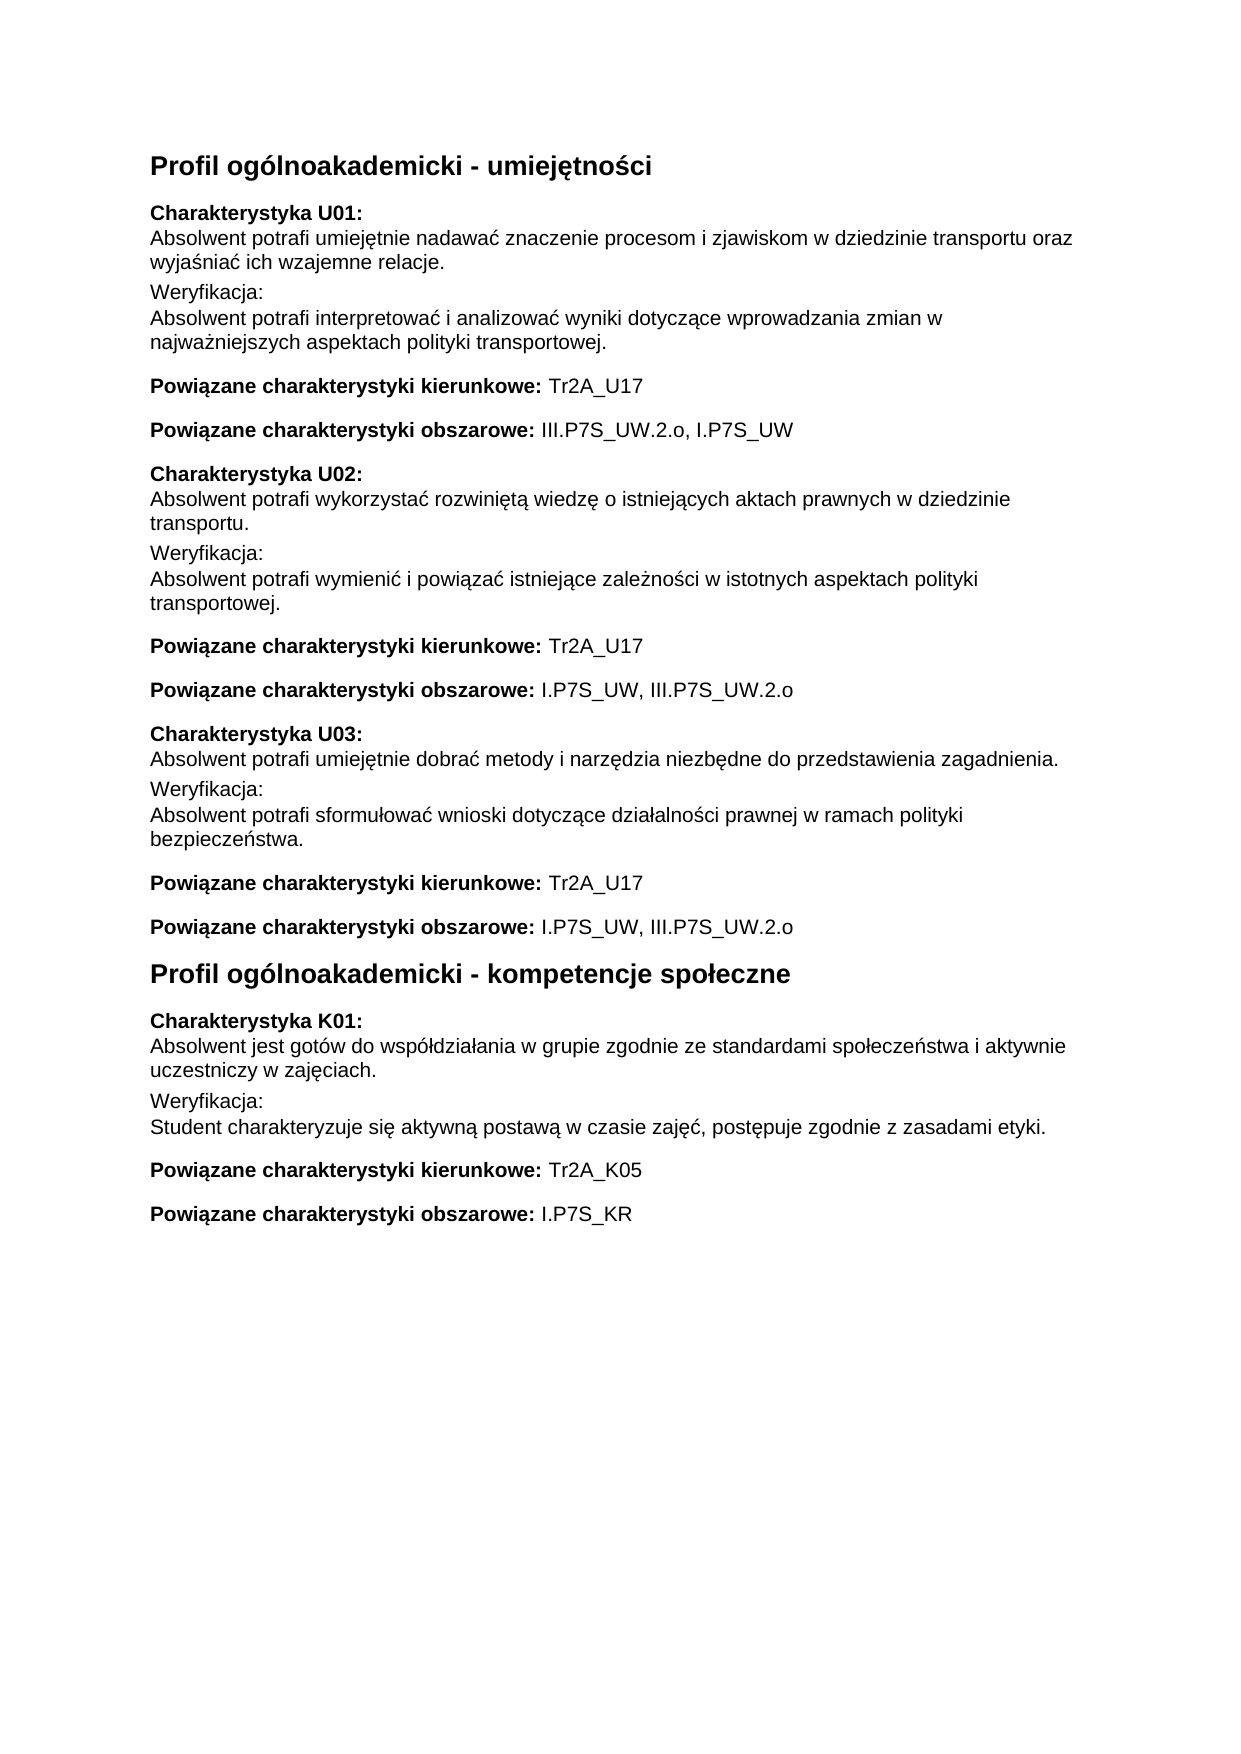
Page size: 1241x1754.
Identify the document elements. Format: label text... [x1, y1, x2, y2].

text Powiązane charakterystyki kierunkowe: Tr2A_U17 [150, 634, 1090, 658]
text Weryfikacja: [150, 280, 1090, 304]
text Charakterystyka U03: [150, 722, 1090, 746]
text Absolwent jest gotów do współdziałania w grupie zgodnie ze standardami społeczeństwa i aktywnie uczestniczy w zajęciach. [150, 1034, 1090, 1082]
text Charakterystyka U01: [150, 201, 1090, 225]
text Weryfikacja: [150, 1088, 1090, 1112]
text Powiązane charakterystyki obszarowe: I.P7S_KR [150, 1202, 1090, 1226]
text Powiązane charakterystyki kierunkowe: Tr2A_U17 [150, 871, 1090, 895]
text Absolwent potrafi wykorzystać rozwiniętą wiedzę o istniejących aktach prawnych w dziedzinie transportu. [150, 486, 1090, 534]
text Absolwent potrafi umiejętnie dobrać metody i narzędzia niezbędne do przedstawienia zagadnienia. [150, 747, 1090, 771]
text Student charakteryzuje się aktywną postawą w czasie zajęć, postępuje zgodnie z zasadami etyki. [150, 1114, 1090, 1138]
text Weryfikacja: [150, 541, 1090, 564]
text Charakterystyka K01: [150, 1009, 1090, 1033]
subtitle Profil ogólnoakademicki - kompetencje społeczne [150, 958, 1090, 989]
text Powiązane charakterystyki kierunkowe: Tr2A_K05 [150, 1158, 1090, 1182]
text Powiązane charakterystyki obszarowe: I.P7S_UW, III.P7S_UW.2.o [150, 678, 1090, 702]
text Charakterystyka U02: [150, 461, 1090, 485]
text Absolwent potrafi wymienić i powiązać istniejące zależności w istotnych aspektach polityki transportowej. [150, 567, 1090, 614]
text Powiązane charakterystyki kierunkowe: Tr2A_U17 [150, 374, 1090, 398]
text Absolwent potrafi interpretować i analizować wyniki dotyczące wprowadzania zmian w najważniejszych aspektach polityki transportowej. [150, 306, 1090, 354]
text Absolwent potrafi umiejętnie nadawać znaczenie procesom i zjawiskom w dziedzinie transportu oraz wyjaśniać ich wzajemne relacje. [150, 226, 1090, 274]
subtitle Profil ogólnoakademicki - umiejętności [150, 150, 1090, 181]
text Weryfikacja: [150, 777, 1090, 801]
text Powiązane charakterystyki obszarowe: I.P7S_UW, III.P7S_UW.2.o [150, 914, 1090, 938]
text Powiązane charakterystyki obszarowe: III.P7S_UW.2.o, I.P7S_UW [150, 418, 1090, 442]
text Absolwent potrafi sformułować wnioski dotyczące działalności prawnej w ramach polityki bezpieczeństwa. [150, 803, 1090, 851]
